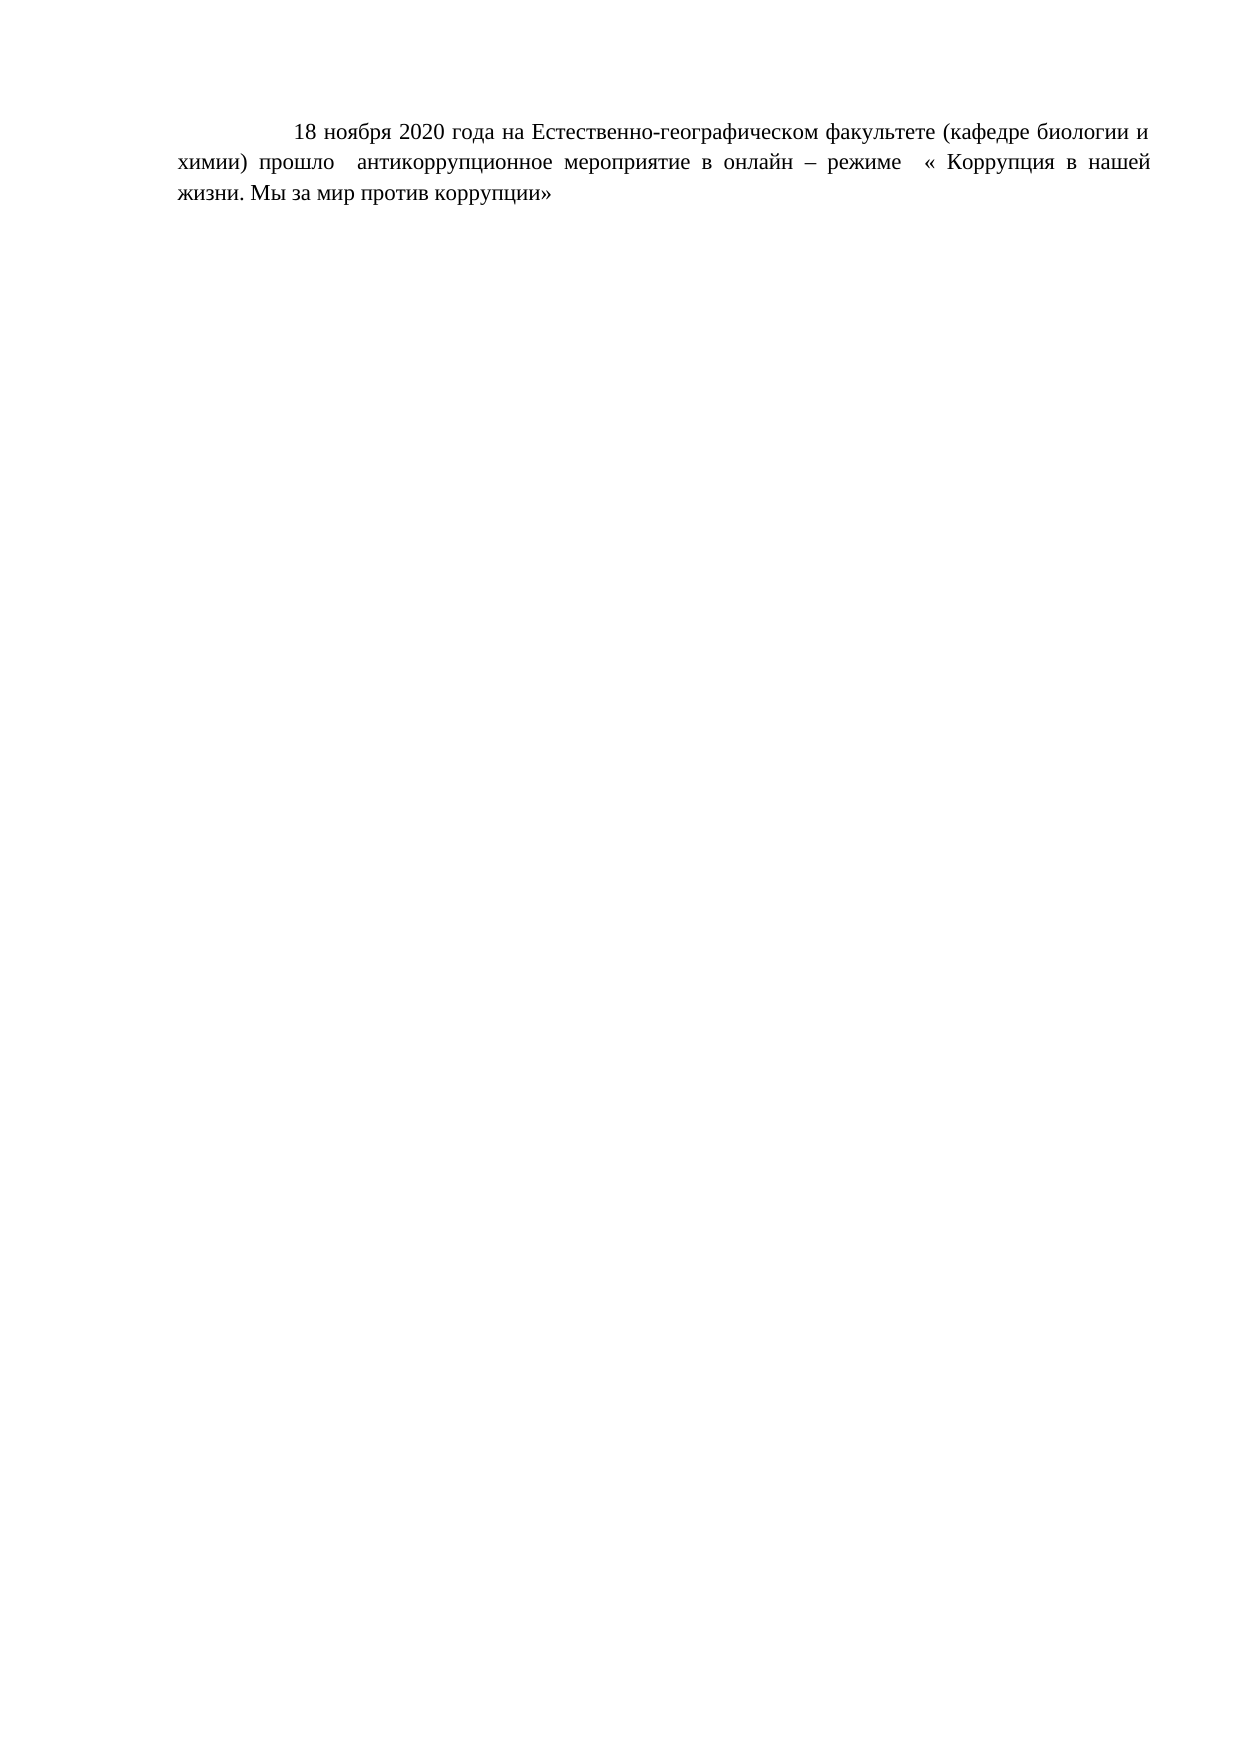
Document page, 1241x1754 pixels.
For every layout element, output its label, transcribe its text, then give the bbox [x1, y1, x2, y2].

text 18 ноября 2020 года на Естественно-географическом факультете (кафедре биологии и химии) прошло антикоррупционное мероприятие в онлайн – режиме « Коррупция в нашей жизни. Мы за мир против коррупции» [177, 118, 1152, 205]
